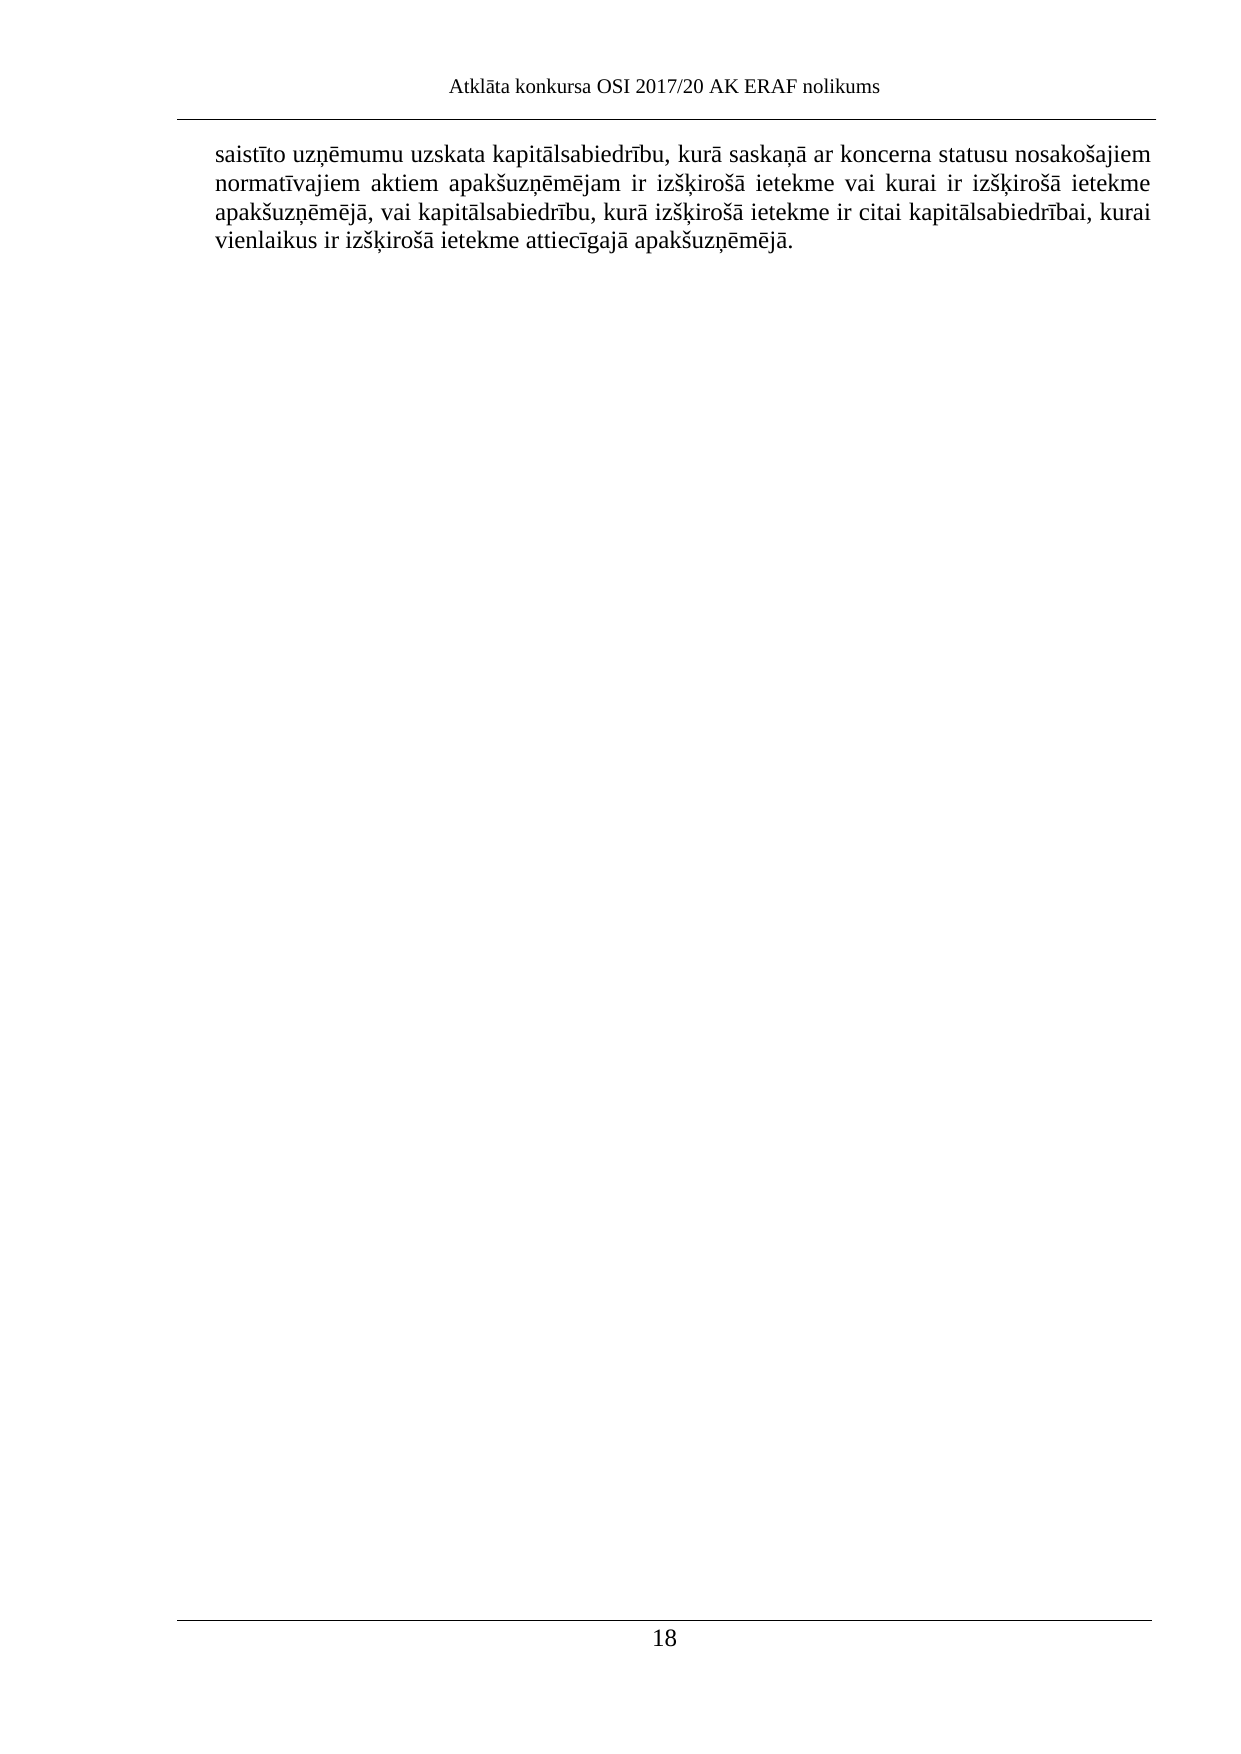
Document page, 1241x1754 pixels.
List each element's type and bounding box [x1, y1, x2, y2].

list [140, 139, 1152, 254]
